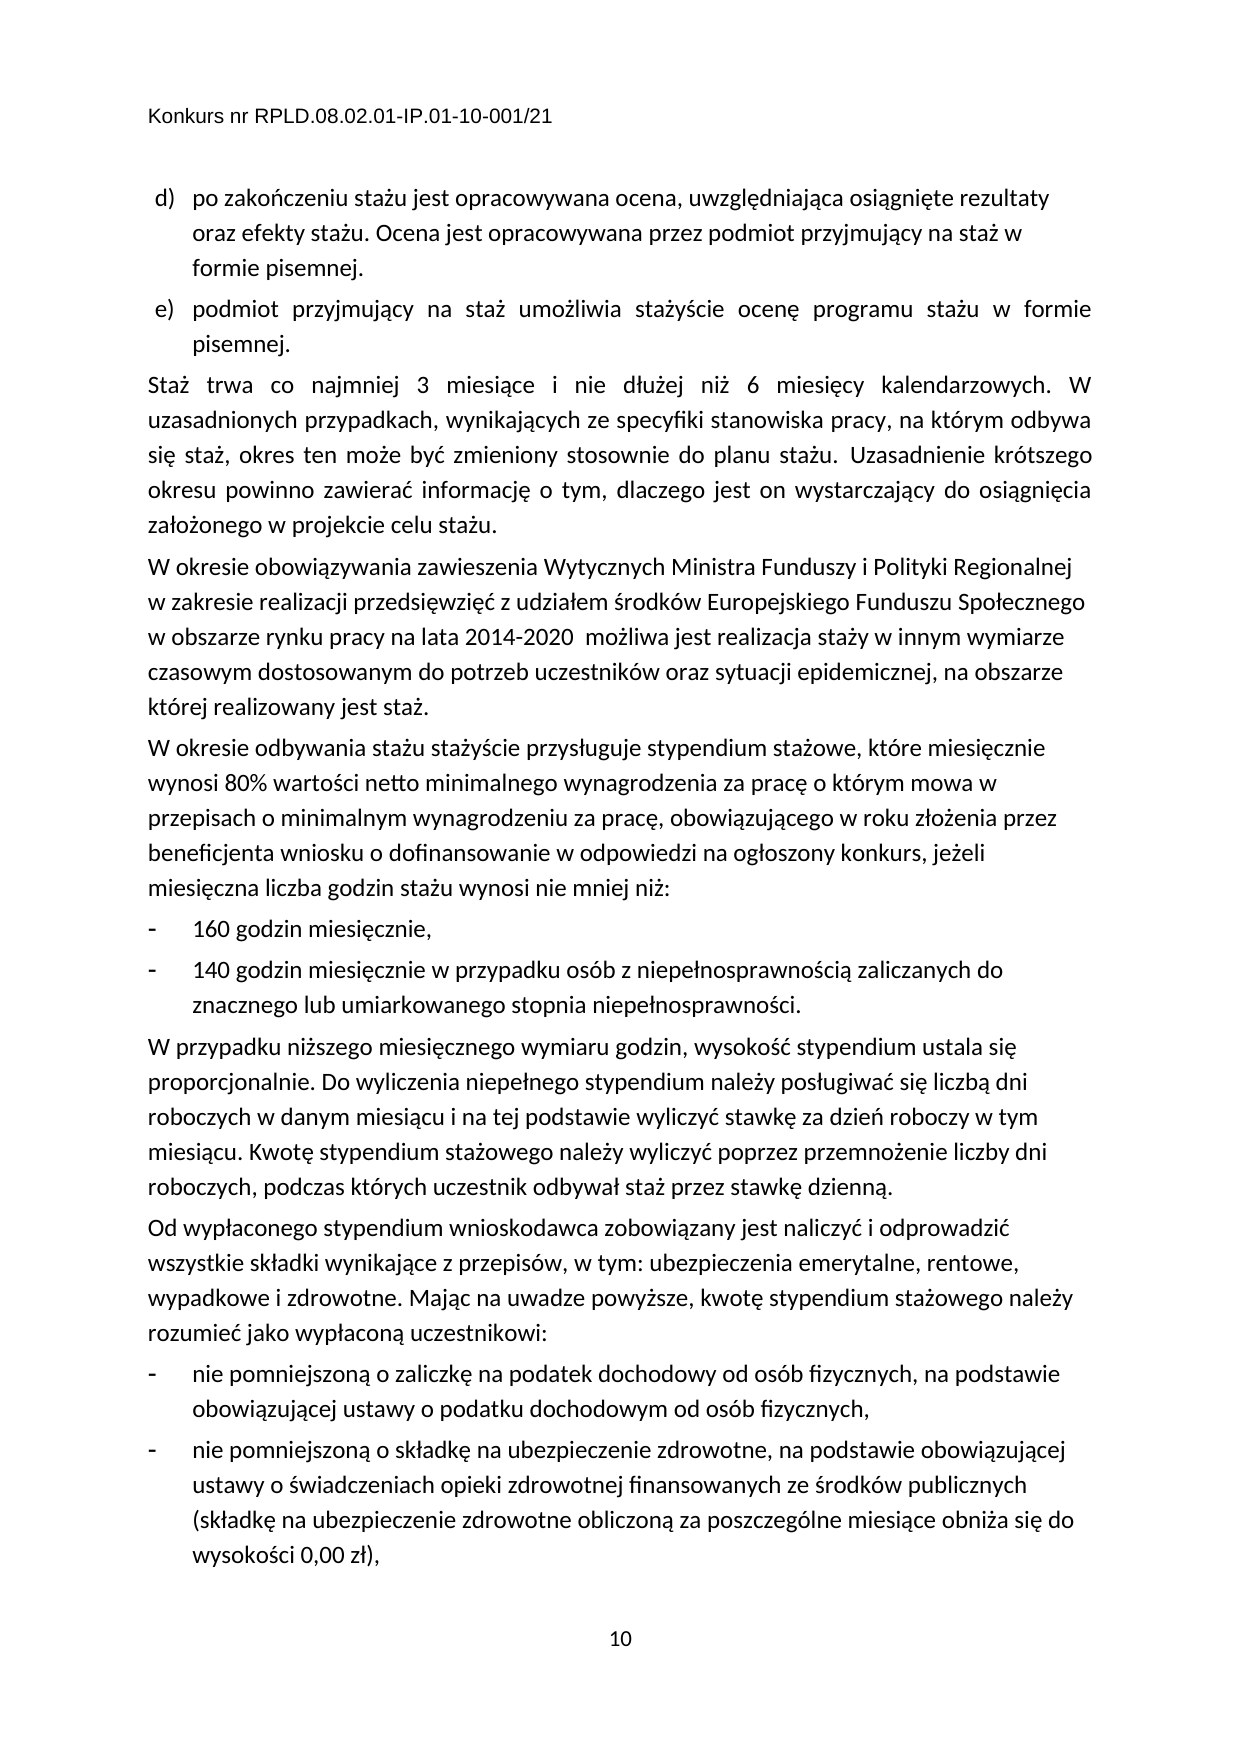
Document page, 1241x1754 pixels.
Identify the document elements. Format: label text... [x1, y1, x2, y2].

list W okresie odbywania stażu stażyście przysługuje stypendium stażowe, które miesięcznie wynosi 80% wartości netto minimalnego wynagrodzenia za pracę o którym mowa w przepisach o minimalnym wynagrodzeniu za pracę, obowiązującego w roku złożenia przez beneficjenta wniosku o dofinansowanie w odpowiedzi na ogłoszony konkurs, jeżeli miesięczna liczba godzin stażu wynosi nie mniej niż: [148, 732, 1092, 903]
text Od wypłaconego stypendium wnioskodawca zobowiązany jest naliczyć i odprowadzić wszystkie składki wynikające z przepisów, w tym: ubezpieczenia emerytalne, rentowe, wypadkowe i zdrowotne. Mając na uwadze powyższe, kwotę stypendium stażowego należy rozumieć jako wypłaconą uczestnikowi: [148, 1212, 1092, 1348]
list po zakończeniu stażu jest opracowywana ocena, uwzględniająca osiągnięte rezultaty oraz efekty stażu. Ocena jest opracowywana przez podmiot przyjmujący na staż w formie pisemnej. [154, 182, 1092, 283]
list nie pomniejszoną o zaliczkę na podatek dochodowy od osób fizycznych, na podstawie obowiązującej ustawy o podatku dochodowym od osób fizycznych, [148, 1358, 1092, 1424]
list 140 godzin miesięcznie w przypadku osób z niepełnosprawnością zaliczanych do znacznego lub umiarkowanego stopnia niepełnosprawności. [148, 955, 1092, 1020]
list 160 godzin miesięcznie, [148, 913, 1092, 944]
list Staż trwa co najmniej 3 miesiące i nie dłużej niż 6 miesięcy kalendarzowych. W uzasadnionych przypadkach, wynikających ze specyfiki stanowiska pracy, na którym odbywa się staż, okres ten może być zmieniony stosownie do planu stażu. Uzasadnienie krótszego okresu powinno zawierać informację o tym, dlaczego jest on wystarczający do osiągnięcia założonego w projekcie celu stażu. [148, 370, 1092, 540]
text W przypadku niższego miesięcznego wymiaru godzin, wysokość stypendium ustala się proporcjonalnie. Do wyliczenia niepełnego stypendium należy posługiwać się liczbą dni roboczych w danym miesiącu i na tej podstawie wyliczyć stawkę za dzień roboczy w tym miesiącu. Kwotę stypendium stażowego należy wyliczyć poprzez przemnożenie liczby dni roboczych, podczas których uczestnik odbywał staż przez stawkę dzienną. [148, 1031, 1092, 1201]
list W okresie obowiązywania zawieszenia Wytycznych Ministra Funduszy i Polityki Regionalnej w zakresie realizacji przedsięwzięć z udziałem środków Europejskiego Funduszu Społecznego w obszarze rynku pracy na lata 2014-2020 możliwa jest realizacja staży w innym wymiarze czasowym dostosowanym do potrzeb uczestników oraz sytuacji epidemicznej, na obszarze której realizowany jest staż. [148, 551, 1092, 721]
list podmiot przyjmujący na staż umożliwia stażyście ocenę programu stażu w formie pisemnej. [154, 293, 1092, 359]
list nie pomniejszoną o składkę na ubezpieczenie zdrowotne, na podstawie obowiązującej ustawy o świadczeniach opieki zdrowotnej finansowanych ze środków publicznych (składkę na ubezpieczenie zdrowotne obliczoną za poszczególne miesiące obniża się do wysokości 0,00 zł), [148, 1435, 1092, 1570]
